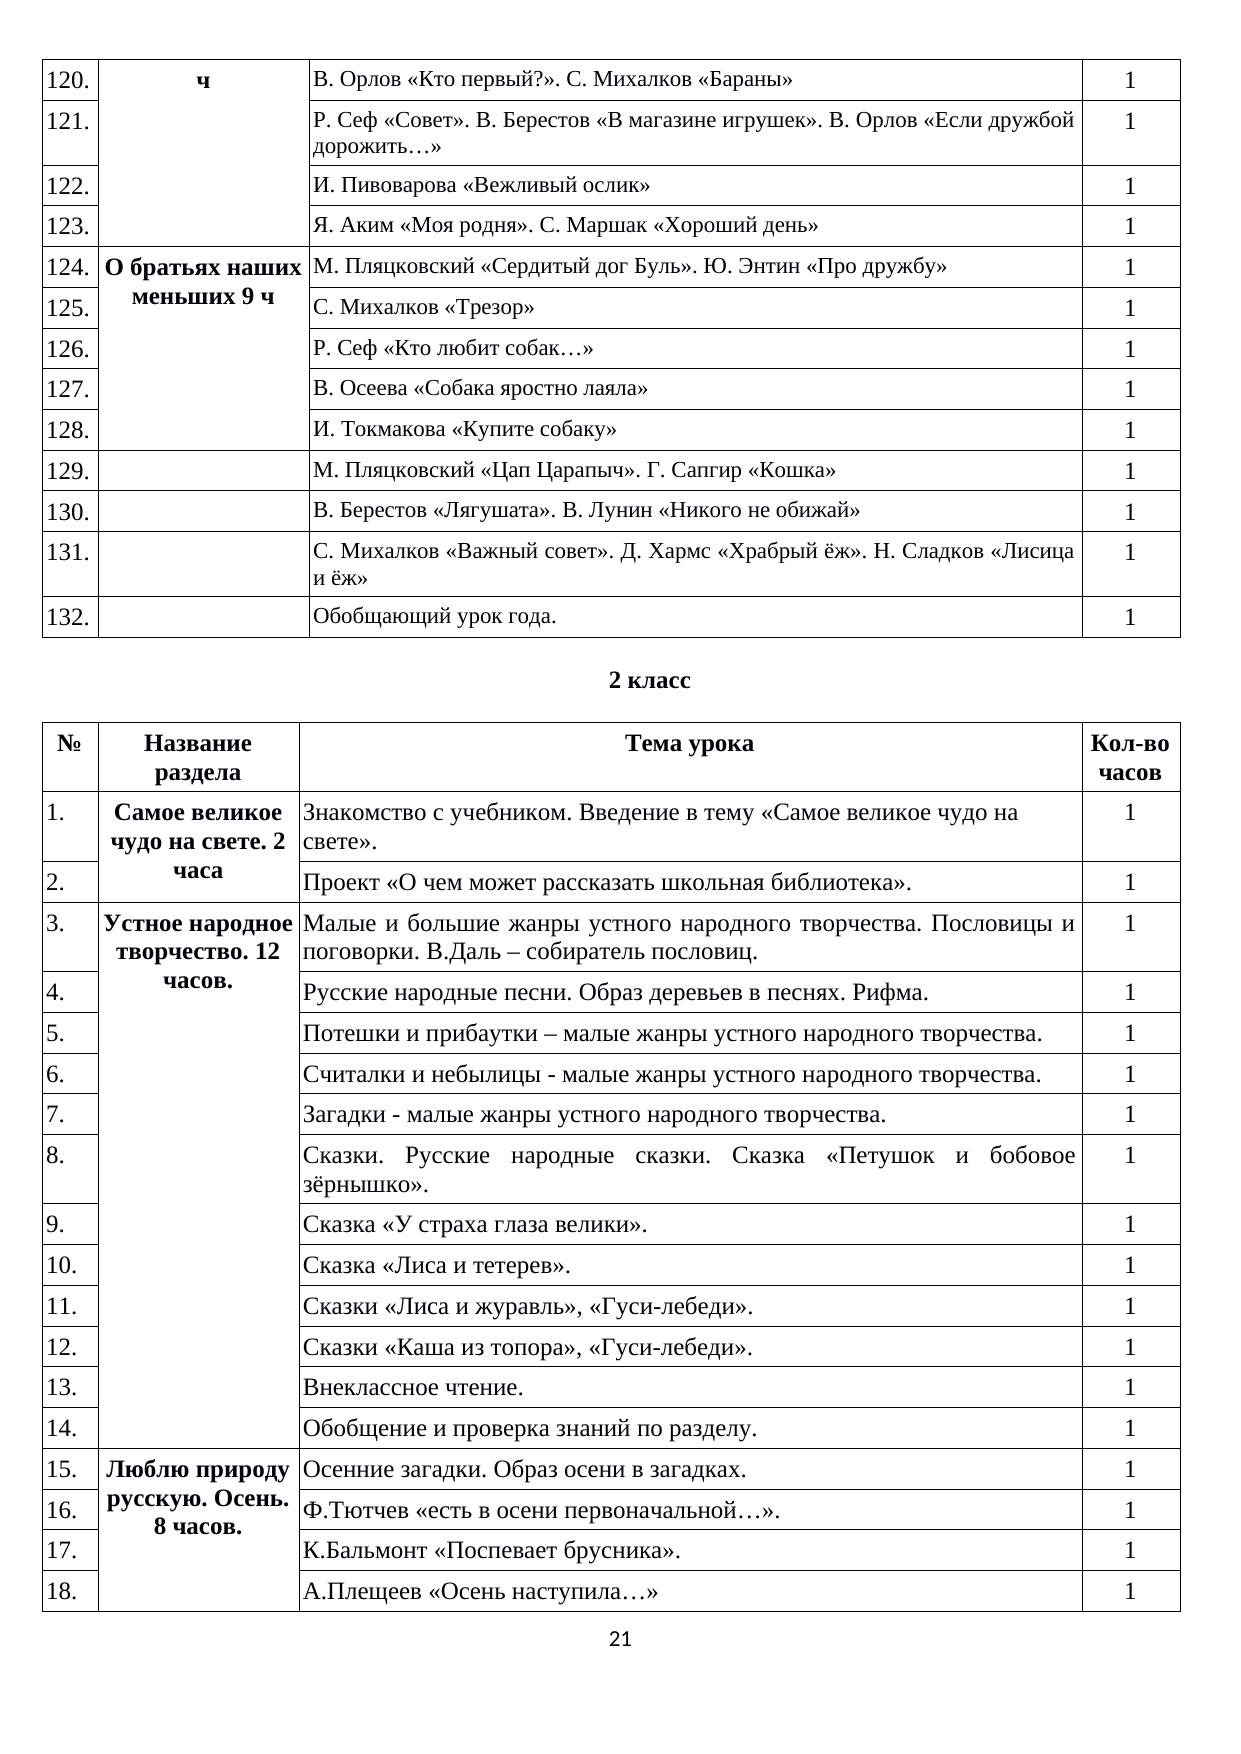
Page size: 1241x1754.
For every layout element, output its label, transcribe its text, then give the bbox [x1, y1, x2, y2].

table_cell 1 [1083, 1571, 1180, 1611]
table_cell [43, 532, 98, 596]
table_cell 1 [1083, 1490, 1180, 1529]
table_cell [99, 451, 309, 490]
table_cell 1 [1083, 1286, 1180, 1326]
table_cell Проект «О чем может рассказать школьная библиотека». [300, 862, 1082, 901]
table_cell 1 [1083, 410, 1180, 449]
table_cell Ф.Тютчев «есть в осени первоначальной…». [300, 1490, 1082, 1529]
table_cell Обобщающий урок года. [310, 597, 1082, 636]
table_cell Русские народные песни. Образ деревьев в песнях. Рифма. [300, 972, 1082, 1012]
table_cell [43, 1094, 98, 1134]
table_cell [43, 206, 98, 246]
table_cell Р. Сеф «Кто любит собак…» [310, 329, 1082, 368]
table_cell [43, 329, 98, 368]
table_cell 1 [1083, 247, 1180, 287]
table_cell В. Осеева «Собака яростно лаяла» [310, 369, 1082, 409]
table_cell [43, 972, 98, 1012]
text 2 класс [59, 665, 1181, 694]
table_cell Устное народное творчество. 12 часов. [99, 903, 299, 1448]
table_cell 1 [1083, 451, 1180, 490]
table_cell Потешки и прибаутки – малые жанры устного народного творчества. [300, 1013, 1082, 1052]
table_cell 1 [1083, 597, 1180, 636]
table_cell Знакомство с учебником. Введение в тему «Самое великое чудо на свете». [300, 792, 1082, 861]
table_cell 1 [1083, 862, 1180, 901]
table_cell [43, 1490, 98, 1529]
table_header Кол-во часов [1083, 723, 1180, 791]
table_cell С. Михалков «Трезор» [310, 288, 1082, 327]
table_cell 1 [1083, 369, 1180, 409]
table_cell [99, 532, 309, 596]
table_cell 1 [1083, 101, 1180, 164]
table_cell Сказки «Лиса и журавль», «Гуси-лебеди». [300, 1286, 1082, 1326]
table_cell 1 [1083, 1449, 1180, 1488]
table_cell [43, 1054, 98, 1093]
table_cell Самое великое чудо на свете. 2 часа [99, 792, 299, 901]
table_cell [43, 597, 98, 636]
table_cell 1 [1083, 1245, 1180, 1285]
table_cell 1 [1083, 491, 1180, 531]
table_cell Сказка «У страха глаза велики». [300, 1204, 1082, 1244]
table_cell В. Орлов «Кто первый?». С. Михалков «Бараны» [310, 60, 1082, 100]
table_cell 1 [1083, 792, 1180, 861]
table_cell 1 [1083, 532, 1180, 596]
table_cell [43, 1367, 98, 1407]
table_cell М. Пляцковский «Цап Царапыч». Г. Сапгир «Кошка» [310, 451, 1082, 490]
table_cell Сказки. Русские народные сказки. Сказка «Петушок и бобовое зёрнышко». [300, 1135, 1082, 1203]
table_cell [43, 451, 98, 490]
table_cell А.Плещеев «Осень наступила…» [300, 1571, 1082, 1611]
table_cell К.Бальмонт «Поспевает брусника». [300, 1530, 1082, 1570]
table_cell 1 [1083, 1327, 1180, 1366]
table_cell И. Токмакова «Купите собаку» [310, 410, 1082, 449]
table_cell 1 [1083, 1408, 1180, 1448]
table_cell 1 [1083, 1367, 1180, 1407]
table_cell Люблю природу русскую. Осень. 8 часов. [99, 1449, 299, 1611]
table_cell 1 [1083, 288, 1180, 327]
table_cell Загадки - малые жанры устного народного творчества. [300, 1094, 1082, 1134]
table_cell [43, 369, 98, 409]
table_cell И. Пивоварова «Вежливый ослик» [310, 166, 1082, 205]
table_cell Осенние загадки. Образ осени в загадках. [300, 1449, 1082, 1488]
table_cell [43, 1204, 98, 1244]
table_cell 1 [1083, 329, 1180, 368]
table_cell Сказка «Лиса и тетерев». [300, 1245, 1082, 1285]
table_cell О братьях наших меньших 9 ч [99, 247, 309, 449]
table_cell [43, 1449, 98, 1488]
table_cell 1 [1083, 60, 1180, 100]
table_cell 1 [1083, 1204, 1180, 1244]
table_cell [43, 862, 98, 901]
table_cell [43, 1408, 98, 1448]
table_cell [99, 597, 309, 636]
table_cell 1 [1083, 972, 1180, 1012]
table_cell 1 [1083, 1054, 1180, 1093]
table_cell [43, 1013, 98, 1052]
table_cell [43, 101, 98, 164]
table_cell С. Михалков «Важный совет». Д. Хармс «Храбрый ёж». Н. Сладков «Лисица и ёж» [310, 532, 1082, 596]
table_cell М. Пляцковский «Сердитый дог Буль». Ю. Энтин «Про дружбу» [310, 247, 1082, 287]
table_cell [43, 903, 98, 971]
table_cell Малые и большие жанры устного народного творчества. Пословицы и поговорки. В.Даль – собиратель пословиц. [300, 903, 1082, 971]
table_cell [43, 1286, 98, 1326]
table_cell 1 [1083, 903, 1180, 971]
table_header Тема урока [300, 723, 1082, 791]
table_cell 1 [1083, 1135, 1180, 1203]
table_cell Сказки «Каша из топора», «Гуси-лебеди». [300, 1327, 1082, 1366]
table_cell Я и мои друзья 5 ч [99, 60, 309, 246]
table_cell [43, 1245, 98, 1285]
table_cell [43, 1135, 98, 1203]
table_cell [43, 491, 98, 531]
table_cell В. Берестов «Лягушата». В. Лунин «Никого не обижай» [310, 491, 1082, 531]
table_cell 1 [1083, 1013, 1180, 1052]
table_cell Обобщение и проверка знаний по разделу. [300, 1408, 1082, 1448]
table_cell 1 [1083, 1530, 1180, 1570]
table_header Название раздела [99, 723, 299, 791]
table_cell Внеклассное чтение. [300, 1367, 1082, 1407]
table_cell [43, 60, 98, 100]
table_cell [43, 1327, 98, 1366]
table_cell [43, 247, 98, 287]
table_cell [43, 410, 98, 449]
table_cell Считалки и небылицы - малые жанры устного народного творчества. [300, 1054, 1082, 1093]
table_cell [43, 792, 98, 861]
table_cell [43, 1571, 98, 1611]
table_cell [43, 166, 98, 205]
table_header № [43, 723, 98, 791]
table_cell 1 [1083, 1094, 1180, 1134]
table_cell Я. Аким «Моя родня». С. Маршак «Хороший день» [310, 206, 1082, 246]
table_cell 1 [1083, 166, 1180, 205]
table_cell Р. Сеф «Совет». В. Берестов «В магазине игрушек». В. Орлов «Если дружбой дорожить…» [310, 101, 1082, 164]
table_cell 1 [1083, 206, 1180, 246]
table_cell [43, 288, 98, 327]
table_cell [99, 491, 309, 531]
table_cell [43, 1530, 98, 1570]
